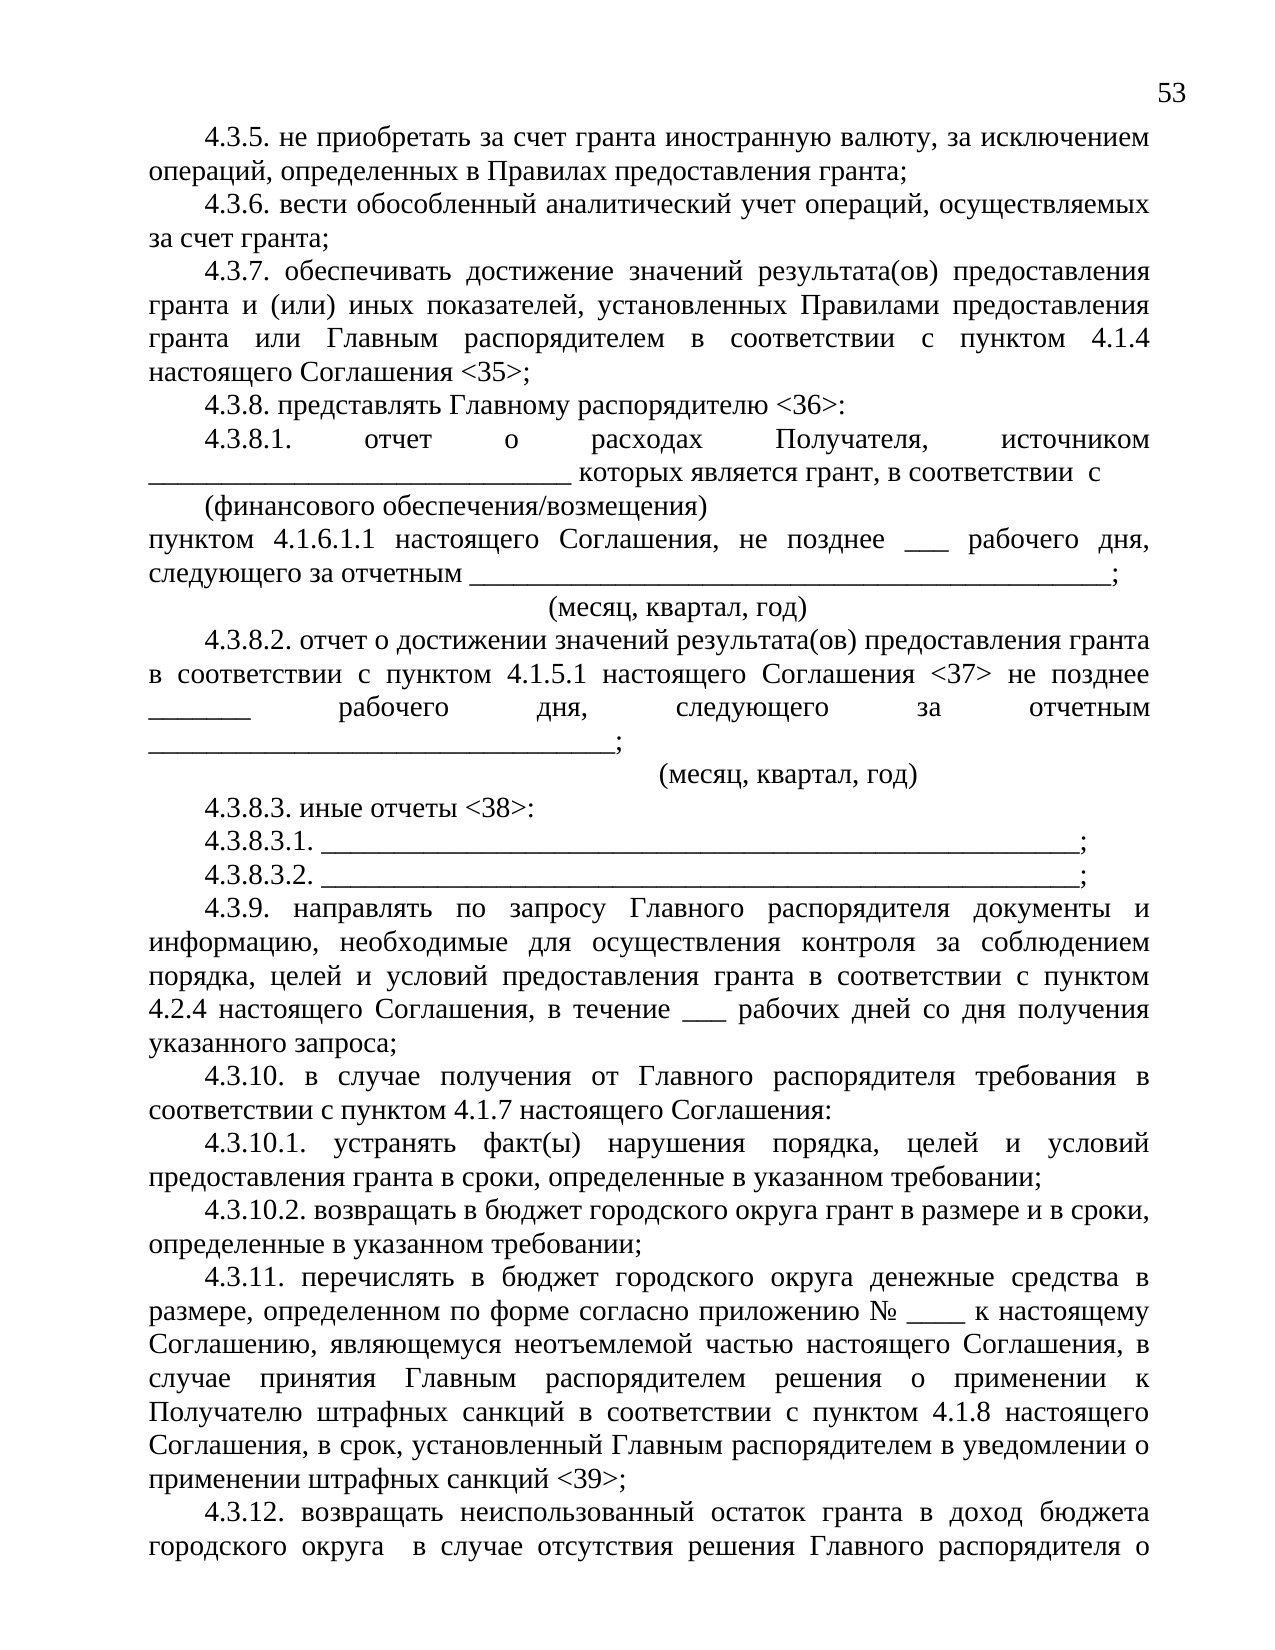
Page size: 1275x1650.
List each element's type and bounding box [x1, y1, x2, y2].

table_cell [142, 109, 1157, 1572]
